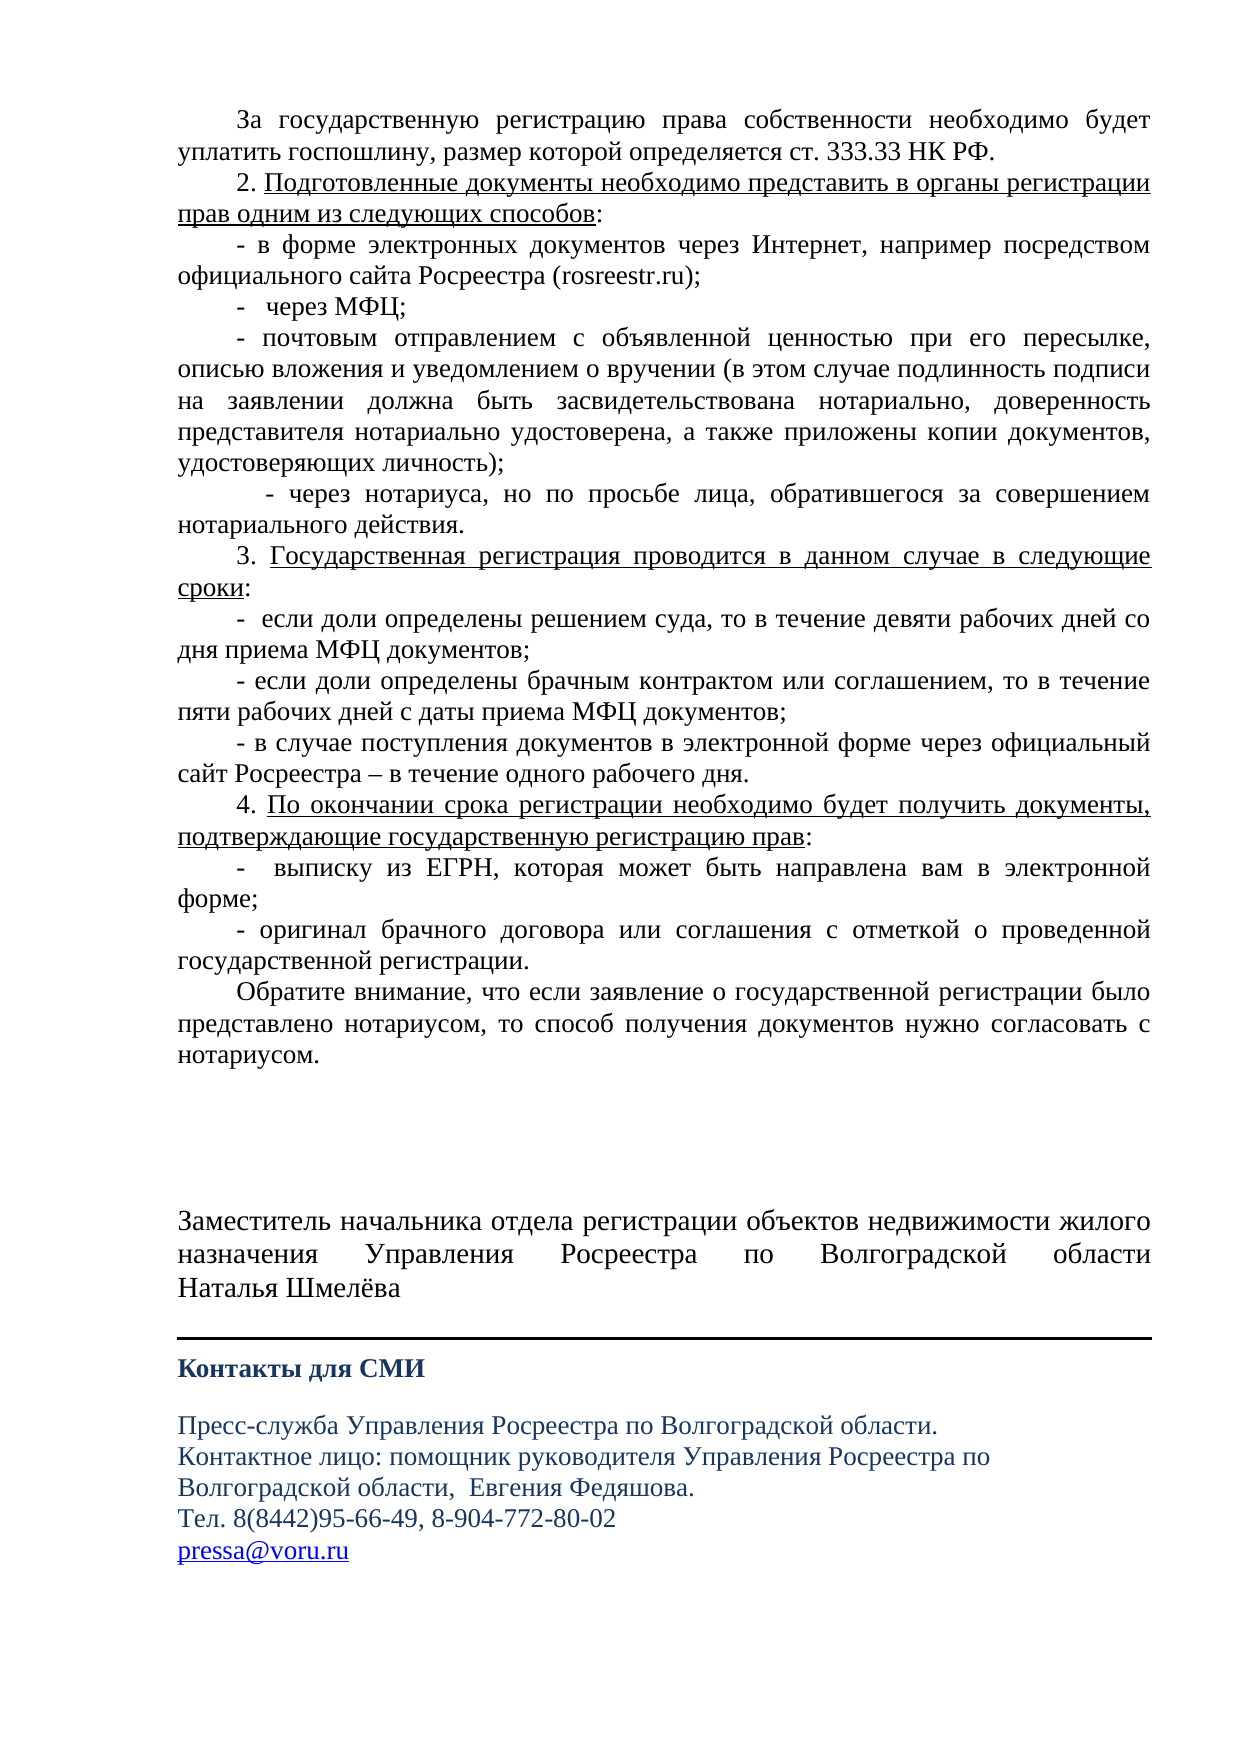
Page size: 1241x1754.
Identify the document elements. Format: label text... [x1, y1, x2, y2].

text Контактное лицо: помощник руководителя Управления Росреестра по Волгоградской области, Евгения Федяшова. [177, 1440, 1152, 1503]
text Пресс-служба Управления Росреестра по Волгоградской области. [177, 1409, 1152, 1440]
text - почтовым отправлением с объявленной ценностью при его пересылке, описью вложения и уведомлением о вручении (в этом случае подлинность подписи на заявлении должна быть засвидетельствована нотариально, доверенность представителя нотариально удостоверена, а также приложены копии документов, удостоверяющих личность); [177, 321, 1152, 477]
text - в случае поступления документов в электронной форме через официальный сайт Росреестра – в течение одного рабочего дня. [177, 726, 1152, 789]
text - через нотариуса, но по просьбе лица, обратившегося за совершением нотариального действия. [177, 477, 1152, 539]
text Обратите внимание, что если заявление о государственной регистрации было представлено нотариусом, то способ получения документов нужно согласовать с нотариусом. [177, 976, 1152, 1069]
text 4. По окончании срока регистрации необходимо будет получить документы, подтверждающие государственную регистрацию прав: [177, 789, 1152, 851]
text - если доли определены решением суда, то в течение девяти рабочих дней со дня приема МФЦ документов; [177, 602, 1152, 664]
text - выписку из ЕГРН, которая может быть направлена вам в электронной форме; [177, 851, 1152, 913]
text Тел. 8(8442)95-66-49, 8-904-772-80-02 [177, 1503, 1152, 1534]
text - если доли определены брачным контрактом или соглашением, то в течение пяти рабочих дней с даты приема МФЦ документов; [177, 664, 1152, 726]
text 3. Государственная регистрация проводится в данном случае в следующие сроки: [177, 539, 1152, 602]
text Контакты для СМИ [177, 1353, 1152, 1384]
text 2. Подготовленные документы необходимо представить в органы регистрации прав одним из следующих способов: [177, 166, 1152, 228]
text - через МФЦ; [177, 290, 1152, 321]
text - оригинал брачного договора или соглашения с отметкой о проведенной государственной регистрации. [177, 913, 1152, 976]
text Заместитель начальника отдела регистрации объектов недвижимости жилого назначения Управления Росреестра по Волгоградской области Наталья Шмелёва [177, 1203, 1152, 1304]
text За государственную регистрацию права собственности необходимо будет уплатить госпошлину, размер которой определяется ст. 333.33 НК РФ. [177, 103, 1152, 166]
text - в форме электронных документов через Интернет, например посредством официального сайта Росреестра (rosreestr.ru); [177, 228, 1152, 290]
text pressa@voru.ru [177, 1534, 1152, 1565]
